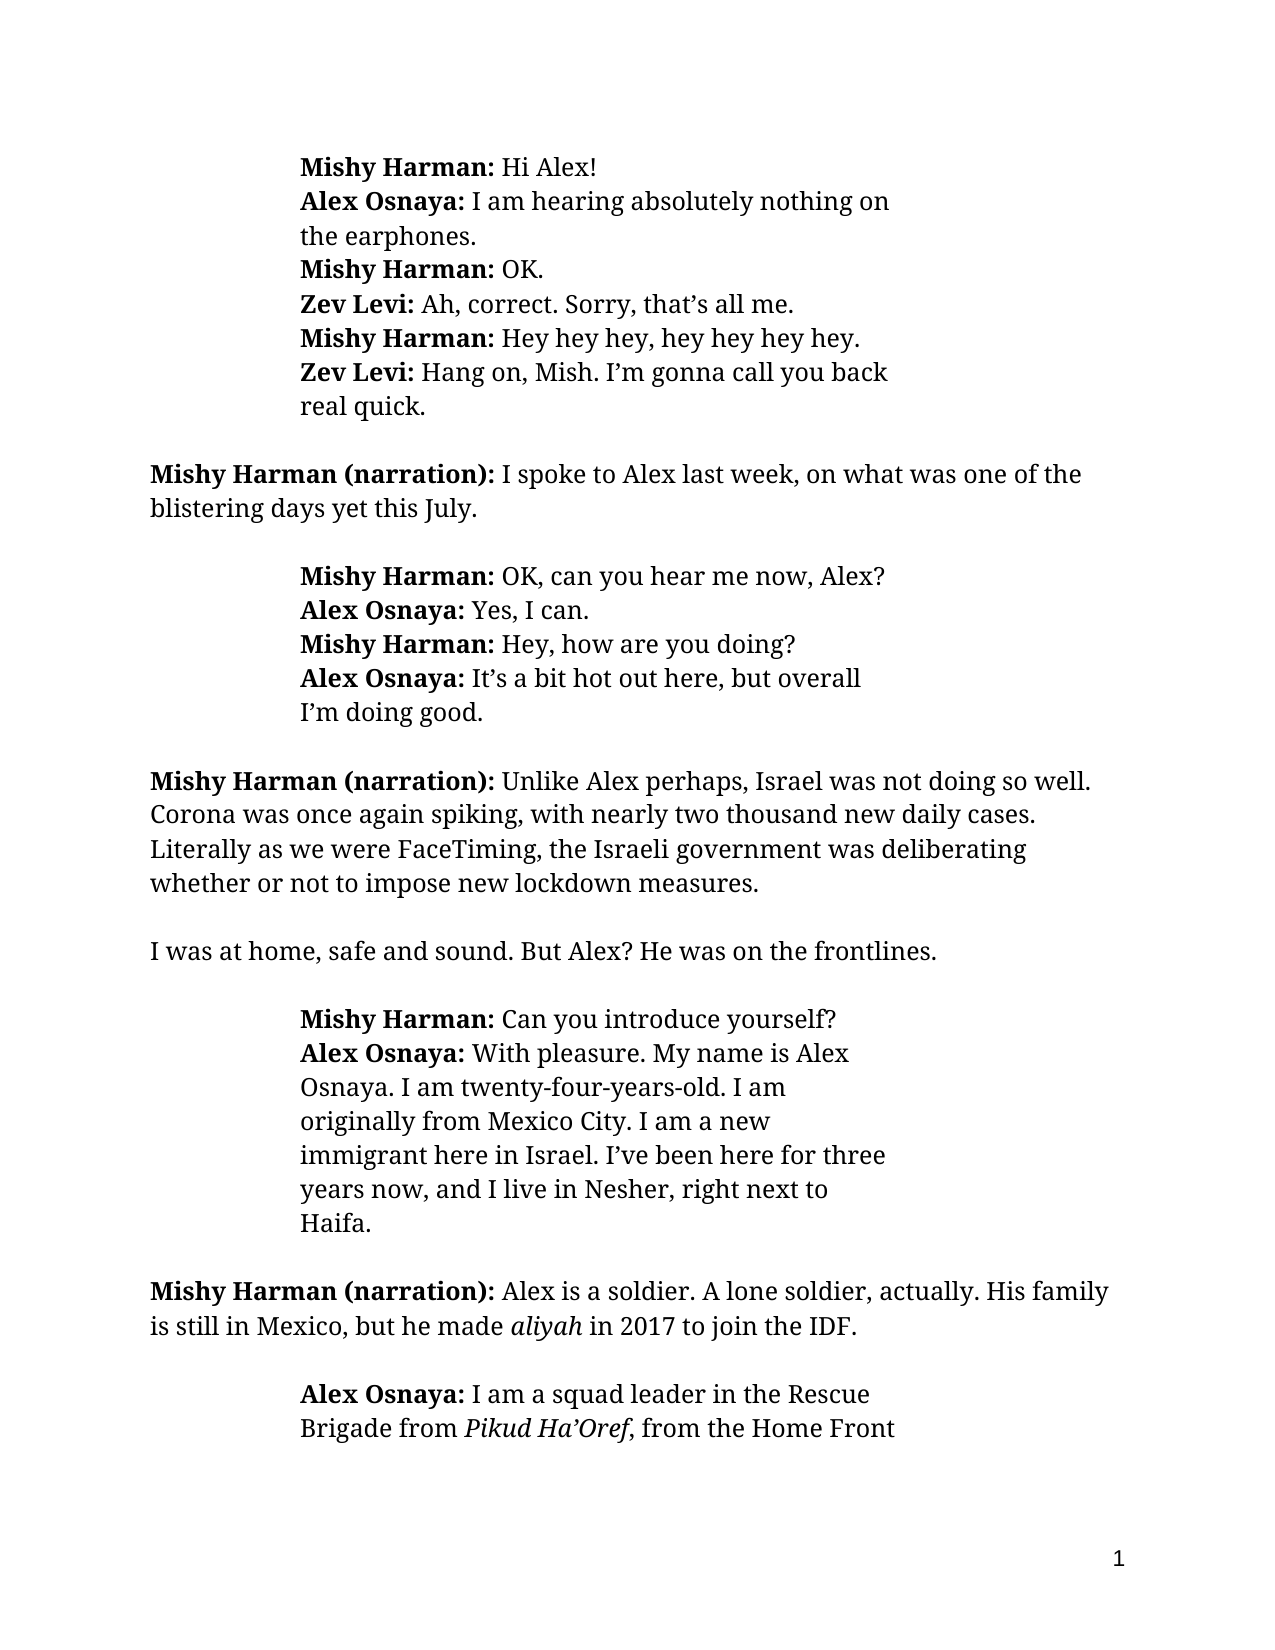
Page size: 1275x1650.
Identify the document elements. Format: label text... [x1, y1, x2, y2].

text Mishy Harman: OK, can you hear me now, Alex? [300, 559, 900, 593]
text I was at home, safe and sound. But Alex? He was on the frontlines. [150, 933, 1125, 967]
text Alex Osnaya: I am hearing absolutely nothing on the earphones. [300, 184, 900, 252]
text Mishy Harman (narration): I spoke to Alex last week, on what was one of the blistering days yet this July. [150, 457, 1125, 525]
text Zev Levi: Ah, correct. Sorry, that’s all me. [300, 286, 900, 320]
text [300, 1376, 900, 1444]
text Mishy Harman: Hey, how are you doing? [300, 627, 900, 661]
text Mishy Harman: Hi Alex! [300, 150, 900, 184]
text Alex Osnaya: With pleasure. My name is Alex Osnaya. I am twenty-four-years-old. I am originally from Mexico City. I am a new immigrant here in Israel. I’ve been here for three years now, and I live in Nesher, right next to Haifa. [300, 1036, 900, 1240]
text Mishy Harman (narration): Alex is a soldier. A lone soldier, actually. His family is still in Mexico, but he made aliyah in 2017 to join the IDF. [150, 1274, 1125, 1342]
text Mishy Harman: Hey hey hey, hey hey hey hey. [300, 320, 900, 354]
text Mishy Harman: Can you introduce yourself? [300, 1002, 900, 1036]
text Alex Osnaya: It’s a bit hot out here, but overall I’m doing good. [300, 661, 900, 729]
text Mishy Harman: OK. [300, 252, 900, 286]
text Zev Levi: Hang on, Mish. I’m gonna call you back real quick. [300, 354, 900, 422]
text Mishy Harman (narration): Unlike Alex perhaps, Israel was not doing so well. Corona was once again spiking, with nearly two thousand new daily cases. Literally as we were FaceTiming, the Israeli government was deliberating whether or not to impose new lockdown measures. [150, 763, 1125, 899]
text Alex Osnaya: Yes, I can. [300, 593, 900, 627]
